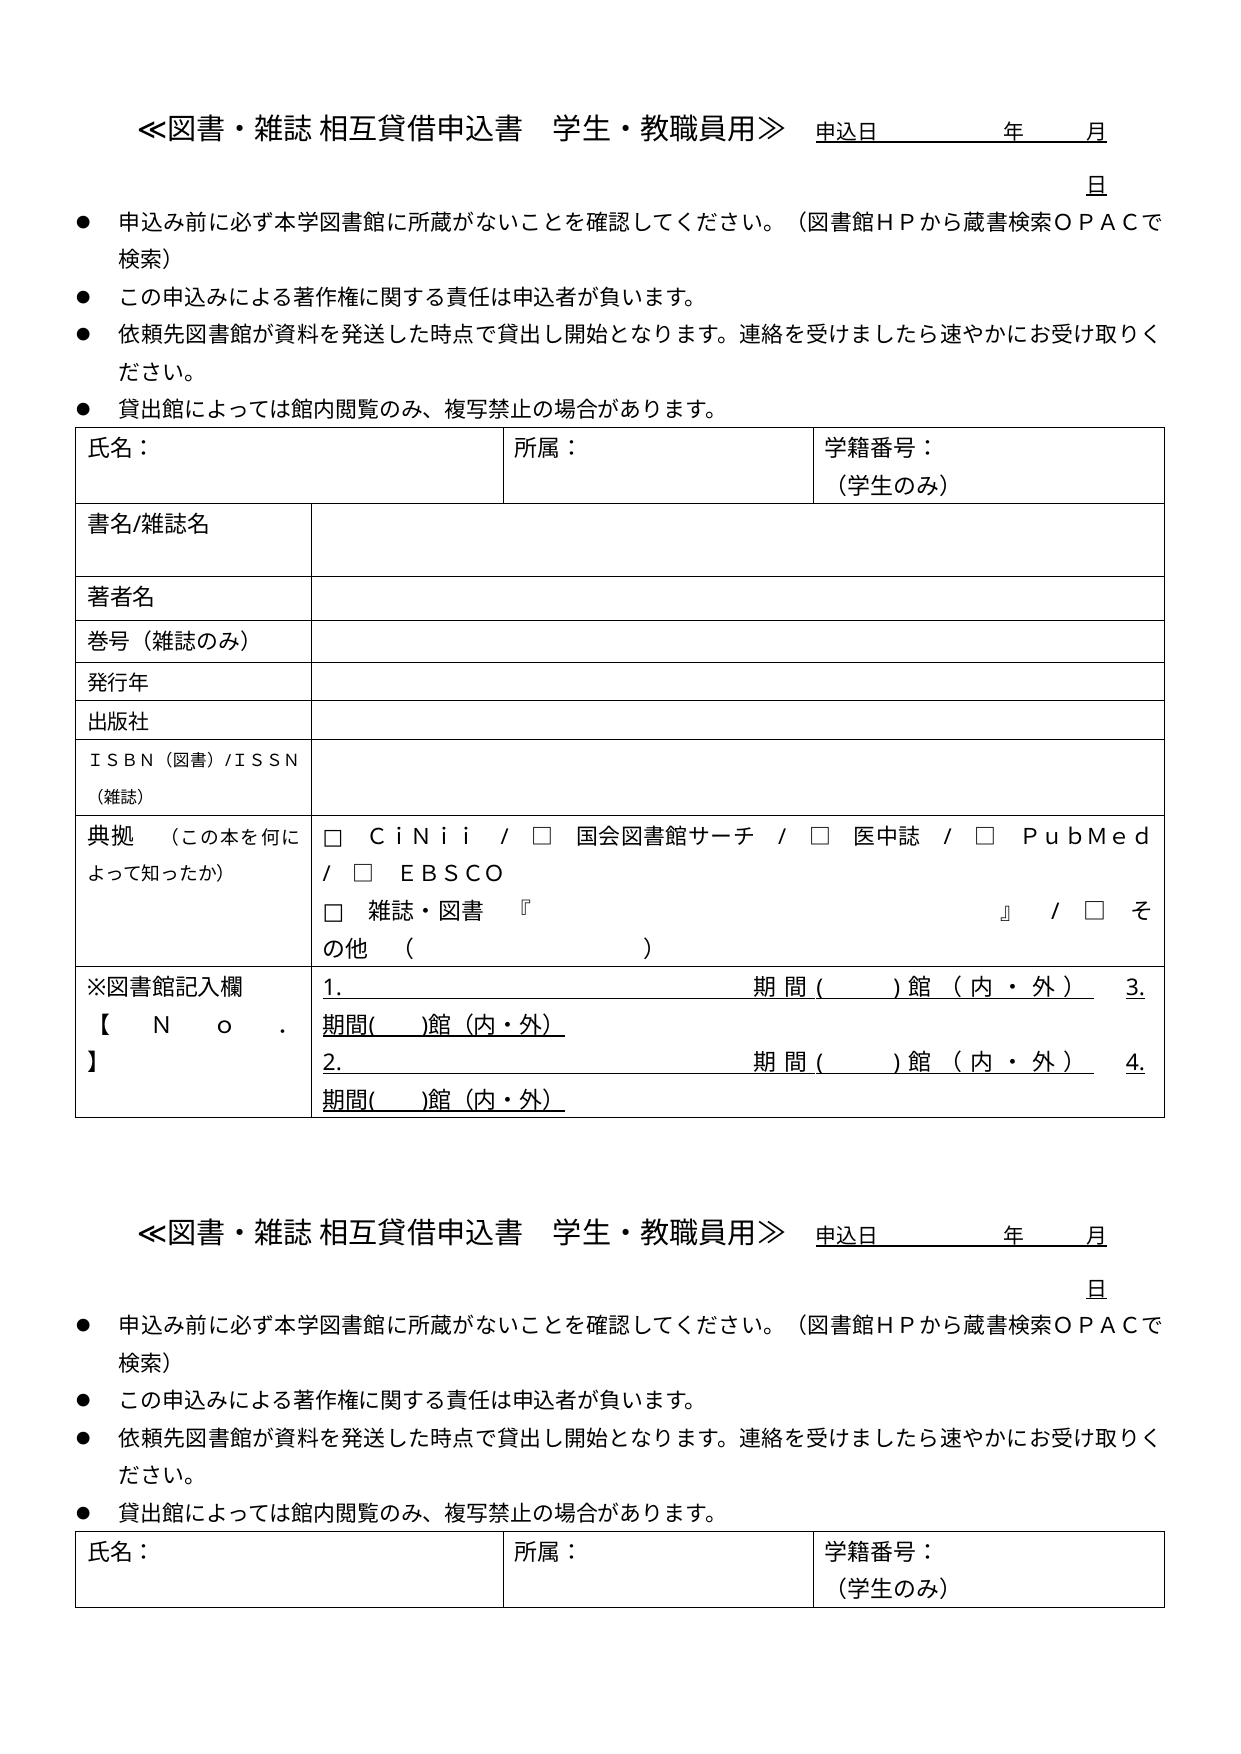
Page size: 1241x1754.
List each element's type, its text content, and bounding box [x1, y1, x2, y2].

table_cell ＩＳＢＮ（図書）/ＩＳＳＮ（雑誌） [76, 740, 311, 815]
list 依頼先図書館が資料を発送した時点で貸出し開始となります。連絡を受けましたら速やかにお受け取りください。 [75, 1418, 1165, 1493]
table_header 所属： [504, 1532, 813, 1607]
list 貸出館によっては館内閲覧のみ、複写禁止の場合があります。 [75, 1493, 1165, 1531]
text ≪図書・雑誌 相互貸借申込書 学生・教職員用≫ 申込日 年 月 日 [75, 1193, 1107, 1306]
list この申込みによる著作権に関する責任は申込者が負います。 [75, 277, 1165, 314]
table_header 所属： [504, 428, 813, 503]
text ≪図書・雑誌 相互貸借申込書 学生・教職員用≫ 申込日 年 月 日 [75, 89, 1107, 202]
table_cell 1. 期間( )館（内・外） 3. 期間( )館（内・外） 2. 期間( )館（内・外） 4. 期間( )館（内・外） [312, 967, 1164, 1117]
list 申込み前に必ず本学図書館に所蔵がないことを確認してください。（図書館ＨＰから蔵書検索ＯＰＡＣで検索） [75, 202, 1165, 277]
list 申込み前に必ず本学図書館に所蔵がないことを確認してください。（図書館ＨＰから蔵書検索ＯＰＡＣで検索） [75, 1306, 1165, 1381]
table_cell 書名/雑誌名 [76, 504, 311, 576]
list 貸出館によっては館内閲覧のみ、複写禁止の場合があります。 [75, 389, 1165, 427]
table_cell ＣｉＮｉｉ / 国会図書館サーチ / 医中誌 / ＰｕｂＭｅｄ / ＥＢＳＣＯ 雑誌・図書 『 』 / その他 （ ） [312, 816, 1164, 966]
table_cell [312, 701, 1164, 739]
table_cell 著者名 [76, 577, 311, 620]
list 依頼先図書館が資料を発送した時点で貸出し開始となります。連絡を受けましたら速やかにお受け取りください。 [75, 314, 1165, 389]
table_header 氏名： [76, 428, 503, 503]
table_cell [312, 577, 1164, 620]
table_cell 出版社 [76, 701, 311, 739]
table_cell [312, 504, 1164, 576]
table_header 学籍番号： （学生のみ） [814, 1532, 1164, 1607]
table_cell ※図書館記入欄 【Ｎｏ． 】 [76, 967, 311, 1117]
table_cell 巻号（雑誌のみ） [76, 621, 311, 662]
table_cell 発行年 [76, 663, 311, 700]
table_cell 典拠 （この本を何によって知ったか） [76, 816, 311, 966]
table_header 学籍番号： （学生のみ） [814, 428, 1164, 503]
table_cell [312, 621, 1164, 662]
list この申込みによる著作権に関する責任は申込者が負います。 [75, 1381, 1165, 1418]
table_header 氏名： [76, 1532, 503, 1607]
table_cell [312, 740, 1164, 815]
table_cell [312, 663, 1164, 700]
